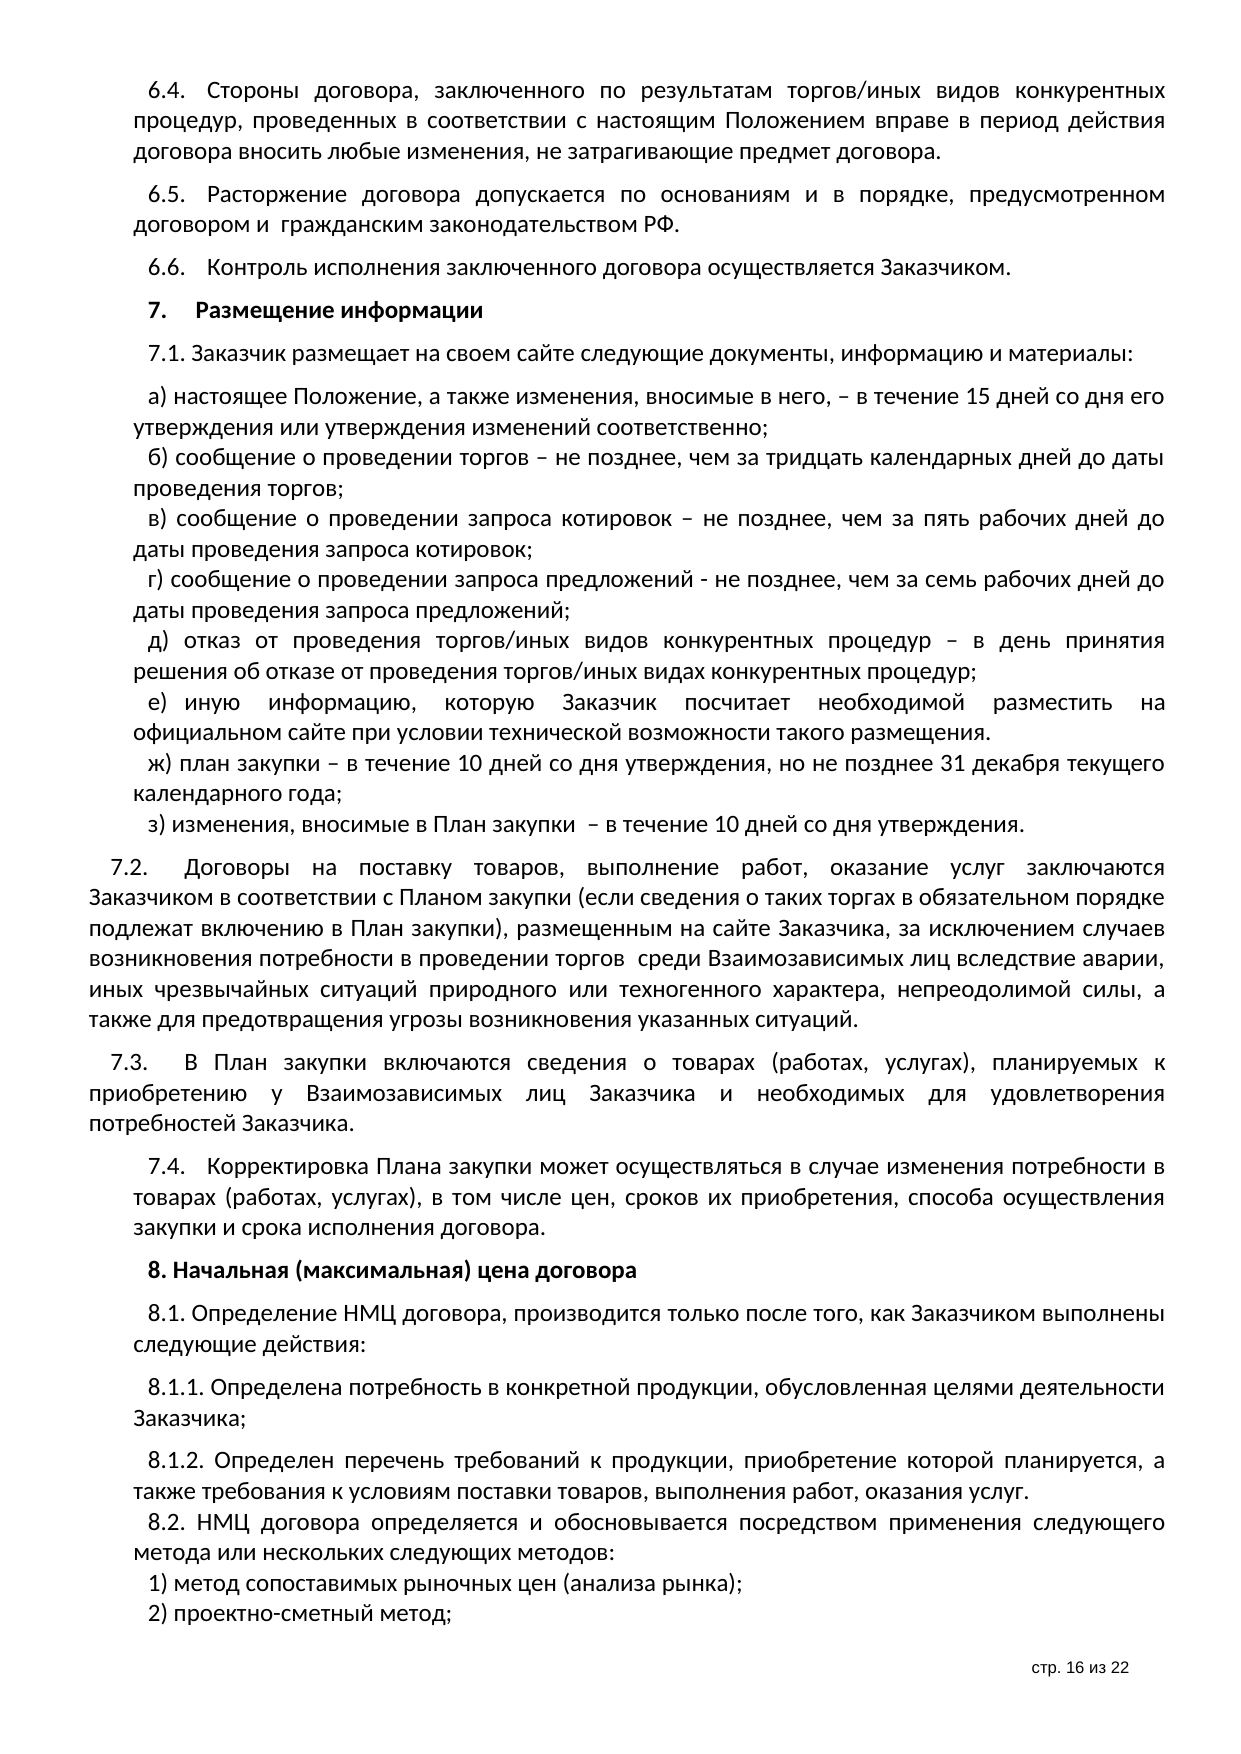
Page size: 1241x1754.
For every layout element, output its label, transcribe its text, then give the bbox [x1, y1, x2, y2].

text 8.1. Определение НМЦ договора, производится только после того, как Заказчиком выполнены следующие действия: [133, 1298, 1167, 1359]
text 2) проектно-сметный метод; [133, 1597, 1167, 1628]
list Стороны договора, заключенного по результатам торгов/иных видов конкурентных процедур, проведенных в соответствии с настоящим Положением вправе в период действия договора вносить любые изменения, не затрагивающие предмет договора. [133, 74, 1167, 165]
text д) отказ от проведения торгов/иных видов конкурентных процедур – в день принятия решения об отказе от проведения торгов/иных видах конкурентных процедур; [133, 625, 1167, 686]
list Расторжение договора допускается по основаниям и в порядке, предусмотренном договором и гражданским законодательством РФ. [133, 178, 1167, 239]
text 8.2. НМЦ договора определяется и обосновывается посредством применения следующего метода или нескольких следующих методов: [133, 1506, 1167, 1567]
text 8.1.2. Определен перечень требований к продукции, приобретение которой планируется, а также требования к условиям поставки товаров, выполнения работ, оказания услуг. [133, 1445, 1167, 1506]
list Договоры на поставку товаров, выполнение работ, оказание услуг заключаются Заказчиком в соответствии с Планом закупки (если сведения о таких торгах в обязательном порядке подлежат включению в План закупки), размещенным на сайте Заказчика, за исключением случаев возникновения потребности в проведении торгов среди Взаимозависимых лиц вследствие аварии, иных чрезвычайных ситуаций природного или техногенного характера, непреодолимой силы, а также для предотвращения угрозы возникновения указанных ситуаций. [89, 851, 1167, 1034]
text з) изменения, вносимые в План закупки – в течение 10 дней со дня утверждения. [133, 808, 1167, 838]
list Контроль исполнения заключенного договора осуществляется Заказчиком. [133, 251, 1167, 282]
text 8.1.1. Определена потребность в конкретной продукции, обусловленная целями деятельности Заказчика; [133, 1371, 1167, 1432]
text ж) план закупки – в течение 10 дней со дня утверждения, но не позднее 31 декабря текущего календарного года; [133, 747, 1167, 808]
list В План закупки включаются сведения о товарах (работах, услугах), планируемых к приобретению у Взаимозависимых лиц Заказчика и необходимых для удовлетворения потребностей Заказчика. [89, 1046, 1167, 1138]
text в) сообщение о проведении запроса котировок – не позднее, чем за пять рабочих дней до даты проведения запроса котировок; [133, 503, 1167, 564]
list Корректировка Плана закупки может осуществляться в случае изменения потребности в товарах (работах, услугах), в том числе цен, сроков их приобретения, способа осуществления закупки и срока исполнения договора. [133, 1151, 1167, 1242]
text 1) метод сопоставимых рыночных цен (анализа рынка); [133, 1567, 1167, 1597]
text г) сообщение о проведении запроса предложений - не позднее, чем за семь рабочих дней до даты проведения запроса предложений; [133, 564, 1167, 625]
text б) сообщение о проведении торгов – не позднее, чем за тридцать календарных дней до даты проведения торгов; [133, 442, 1167, 503]
text 8. Начальная (максимальная) цена договора [133, 1254, 1167, 1285]
text е) иную информацию, которую Заказчик посчитает необходимой разместить на официальном сайте при условии технической возможности такого размещения. [133, 686, 1167, 747]
text а) настоящее Положение, а также изменения, вносимые в него, – в течение 15 дней со дня его утверждения или утверждения изменений соответственно; [133, 381, 1167, 442]
list Размещение информации [133, 294, 1167, 325]
text 7.1. Заказчик размещает на своем сайте следующие документы, информацию и материалы: [133, 337, 1167, 368]
